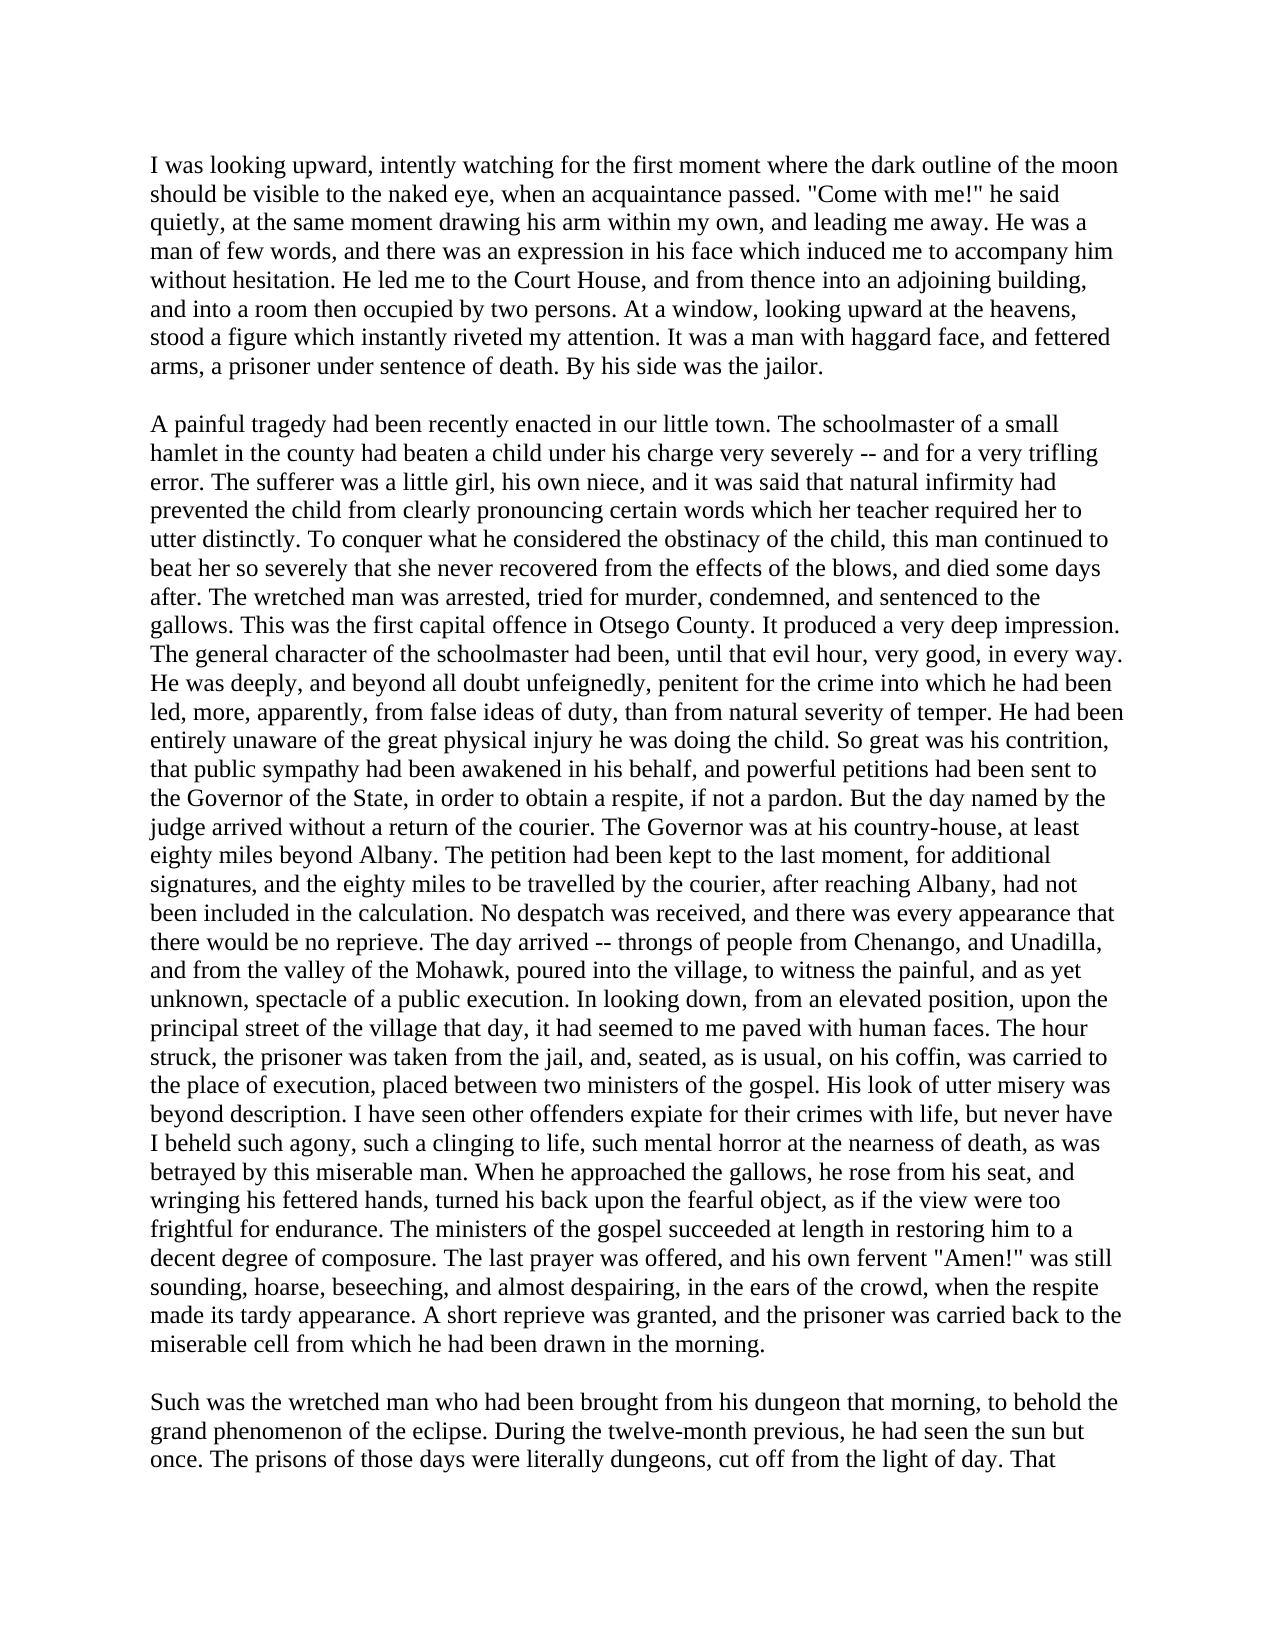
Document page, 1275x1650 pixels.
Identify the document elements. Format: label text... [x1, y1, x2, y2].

text I was looking upward, intently watching for the first moment where the dark outline of the moon should be visible to the naked eye, when an acquaintance passed. "Come with me!" he said quietly, at the same moment drawing his arm within my own, and leading me away. He was a man of few words, and there was an expression in his face which induced me to accompany him without hesitation. He led me to the Court House, and from thence into an adjoining building, and into a room then occupied by two persons. At a window, looking upward at the heavens, stood a figure which instantly riveted my attention. It was a man with haggard face, and fettered arms, a prisoner under sentence of death. By his side was the jailor. [150, 150, 1125, 380]
text A painful tragedy had been recently enacted in our little town. The schoolmaster of a small hamlet in the county had beaten a child under his charge very severely -- and for a very trifling error. The sufferer was a little girl, his own niece, and it was said that natural infirmity had prevented the child from clearly pronouncing certain words which her teacher required her to utter distinctly. To conquer what he considered the obstinacy of the child, this man continued to beat her so severely that she never recovered from the effects of the blows, and died some days after. The wretched man was arrested, tried for murder, condemned, and sentenced to the gallows. This was the first capital offence in Otsego County. It produced a very deep impression. The general character of the schoolmaster had been, until that evil hour, very good, in every way. He was deeply, and beyond all doubt unfeignedly, penitent for the crime into which he had been led, more, apparently, from false ideas of duty, than from natural severity of temper. He had been entirely unaware of the great physical injury he was doing the child. So great was his contrition, that public sympathy had been awakened in his behalf, and powerful petitions had been sent to the Governor of the State, in order to obtain a respite, if not a pardon. But the day named by the judge arrived without a return of the courier. The Governor was at his country-house, at least eighty miles beyond Albany. The petition had been kept to the last moment, for additional signatures, and the eighty miles to be travelled by the courier, after reaching Albany, had not been included in the calculation. No despatch was received, and there was every appearance that there would be no reprieve. The day arrived -- throngs of people from Chenango, and Unadilla, and from the valley of the Mohawk, poured into the village, to witness the painful, and as yet unknown, spectacle of a public execution. In looking down, from an elevated position, upon the principal street of the village that day, it had seemed to me paved with human faces. The hour struck, the prisoner was taken from the jail, and, seated, as is usual, on his coffin, was carried to the place of execution, placed between two ministers of the gospel. His look of utter misery was beyond description. I have seen other offenders expiate for their crimes with life, but never have I beheld such agony, such a clinging to life, such mental horror at the nearness of death, as was betrayed by this miserable man. When he approached the gallows, he rose from his seat, and wringing his fettered hands, turned his back upon the fearful object, as if the view were too frightful for endurance. The ministers of the gospel succeeded at length in restoring him to a decent degree of composure. The last prayer was offered, and his own fervent "Amen!" was still sounding, hoarse, beseeching, and almost despairing, in the ears of the crowd, when the respite made its tardy appearance. A short reprieve was granted, and the prisoner was carried back to the miserable cell from which he had been drawn in the morning. [150, 409, 1125, 1358]
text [150, 1387, 1125, 1473]
